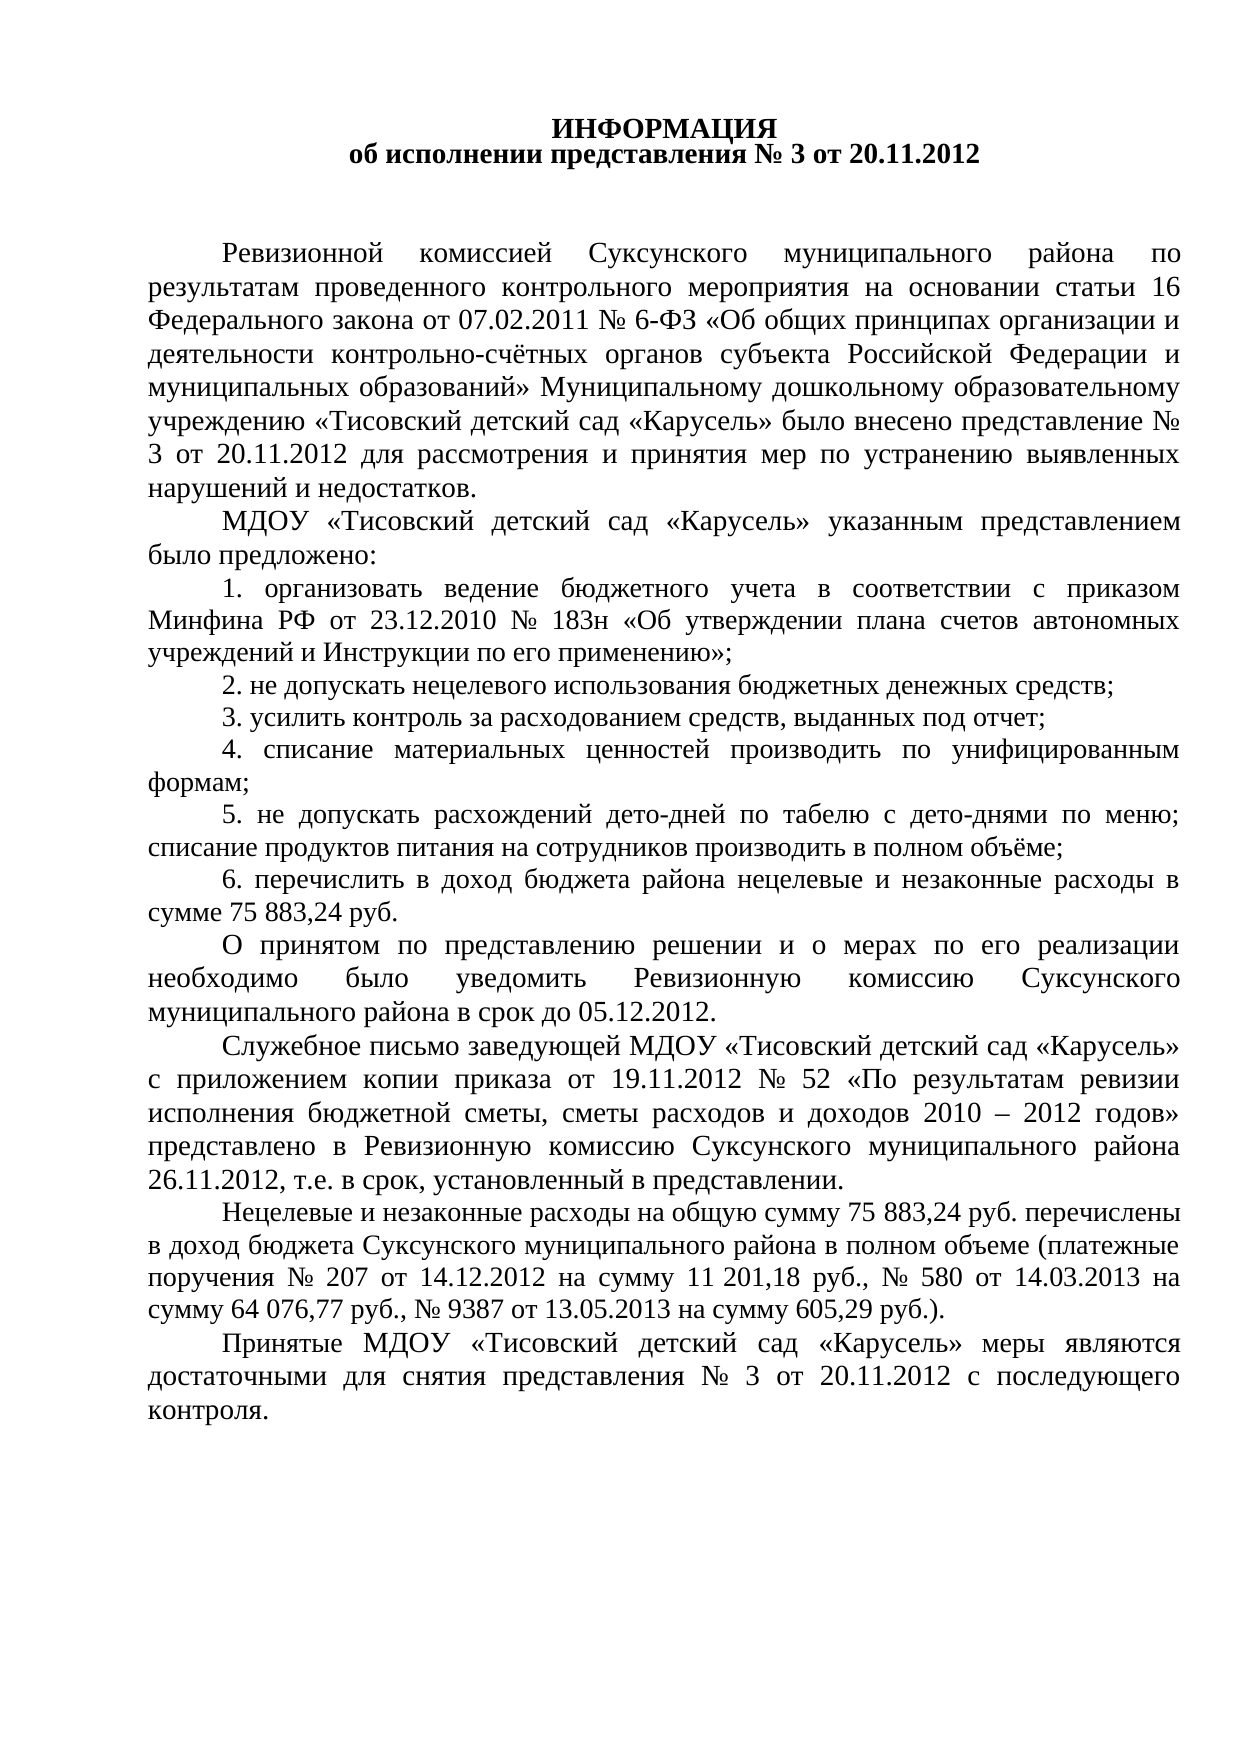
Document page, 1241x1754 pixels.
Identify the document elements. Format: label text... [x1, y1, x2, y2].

text Служебное письмо заведующей МДОУ «Тисовский детский сад «Карусель» с приложением копии приказа от 19.11.2012 № 52 «По результатам ревизии исполнения бюджетной сметы, сметы расходов и доходов 2010 – 2012 годов» представлено в Ревизионную комиссию Суксунского муниципального района 26.11.2012, т.е. в срок, установленный в представлении. [148, 1028, 1181, 1195]
text об исполнении представления № 3 от 20.11.2012 [148, 143, 1181, 168]
text 6. перечислить в доход бюджета района нецелевые и незаконные расходы в сумме 75 883,24 руб. [148, 862, 1181, 927]
text Нецелевые и незаконные расходы на общую сумму 75 883,24 руб. перечислены в доход бюджета Суксунского муниципального района в полном объеме (платежные поручения № 207 от 14.12.2012 на сумму 11 201,18 руб., № 580 от 14.03.2013 на сумму 64 076,77 руб., № 9387 от 13.05.2013 на сумму 605,29 руб.). [148, 1195, 1181, 1325]
text Принятые МДОУ «Тисовский детский сад «Карусель» меры являются достаточными для снятия представления № 3 от 20.11.2012 с последующего контроля. [148, 1325, 1181, 1426]
text 1. организовать ведение бюджетного учета в соответствии с приказом Минфина РФ от 23.12.2010 № 183н «Об утверждении плана счетов автономных учреждений и Инструкции по его применению»; [148, 571, 1181, 668]
text МДОУ «Тисовский детский сад «Карусель» указанным представлением было предложено: [148, 503, 1181, 571]
text 4. списание материальных ценностей производить по унифицированным формам; [148, 733, 1181, 797]
text О принятом по представлению решении и о мерах по его реализации необходимо было уведомить Ревизионную комиссию Суксунского муниципального района в срок до 05.12.2012. [148, 927, 1181, 1028]
text 2. не допускать нецелевого использования бюджетных денежных средств; [148, 668, 1181, 700]
text ИНФОРМАЦИЯ [148, 118, 1181, 143]
text 3. усилить контроль за расходованием средств, выданных под отчет; [148, 700, 1181, 733]
text 5. не допускать расхождений дето-дней по табелю с дето-днями по меню; списание продуктов питания на сотрудников производить в полном объёме; [148, 797, 1181, 862]
text Ревизионной комиссией Суксунского муниципального района по результатам проведенного контрольного мероприятия на основании статьи 16 Федерального закона от 07.02.2011 № 6-ФЗ «Об общих принципах организации и деятельности контрольно-счётных органов субъекта Российской Федерации и муниципальных образований» Муниципальному дошкольному образовательному учреждению «Тисовский детский сад «Карусель» было внесено представление № 3 от 20.11.2012 для рассмотрения и принятия мер по устранению выявленных нарушений и недостатков. [148, 235, 1181, 503]
